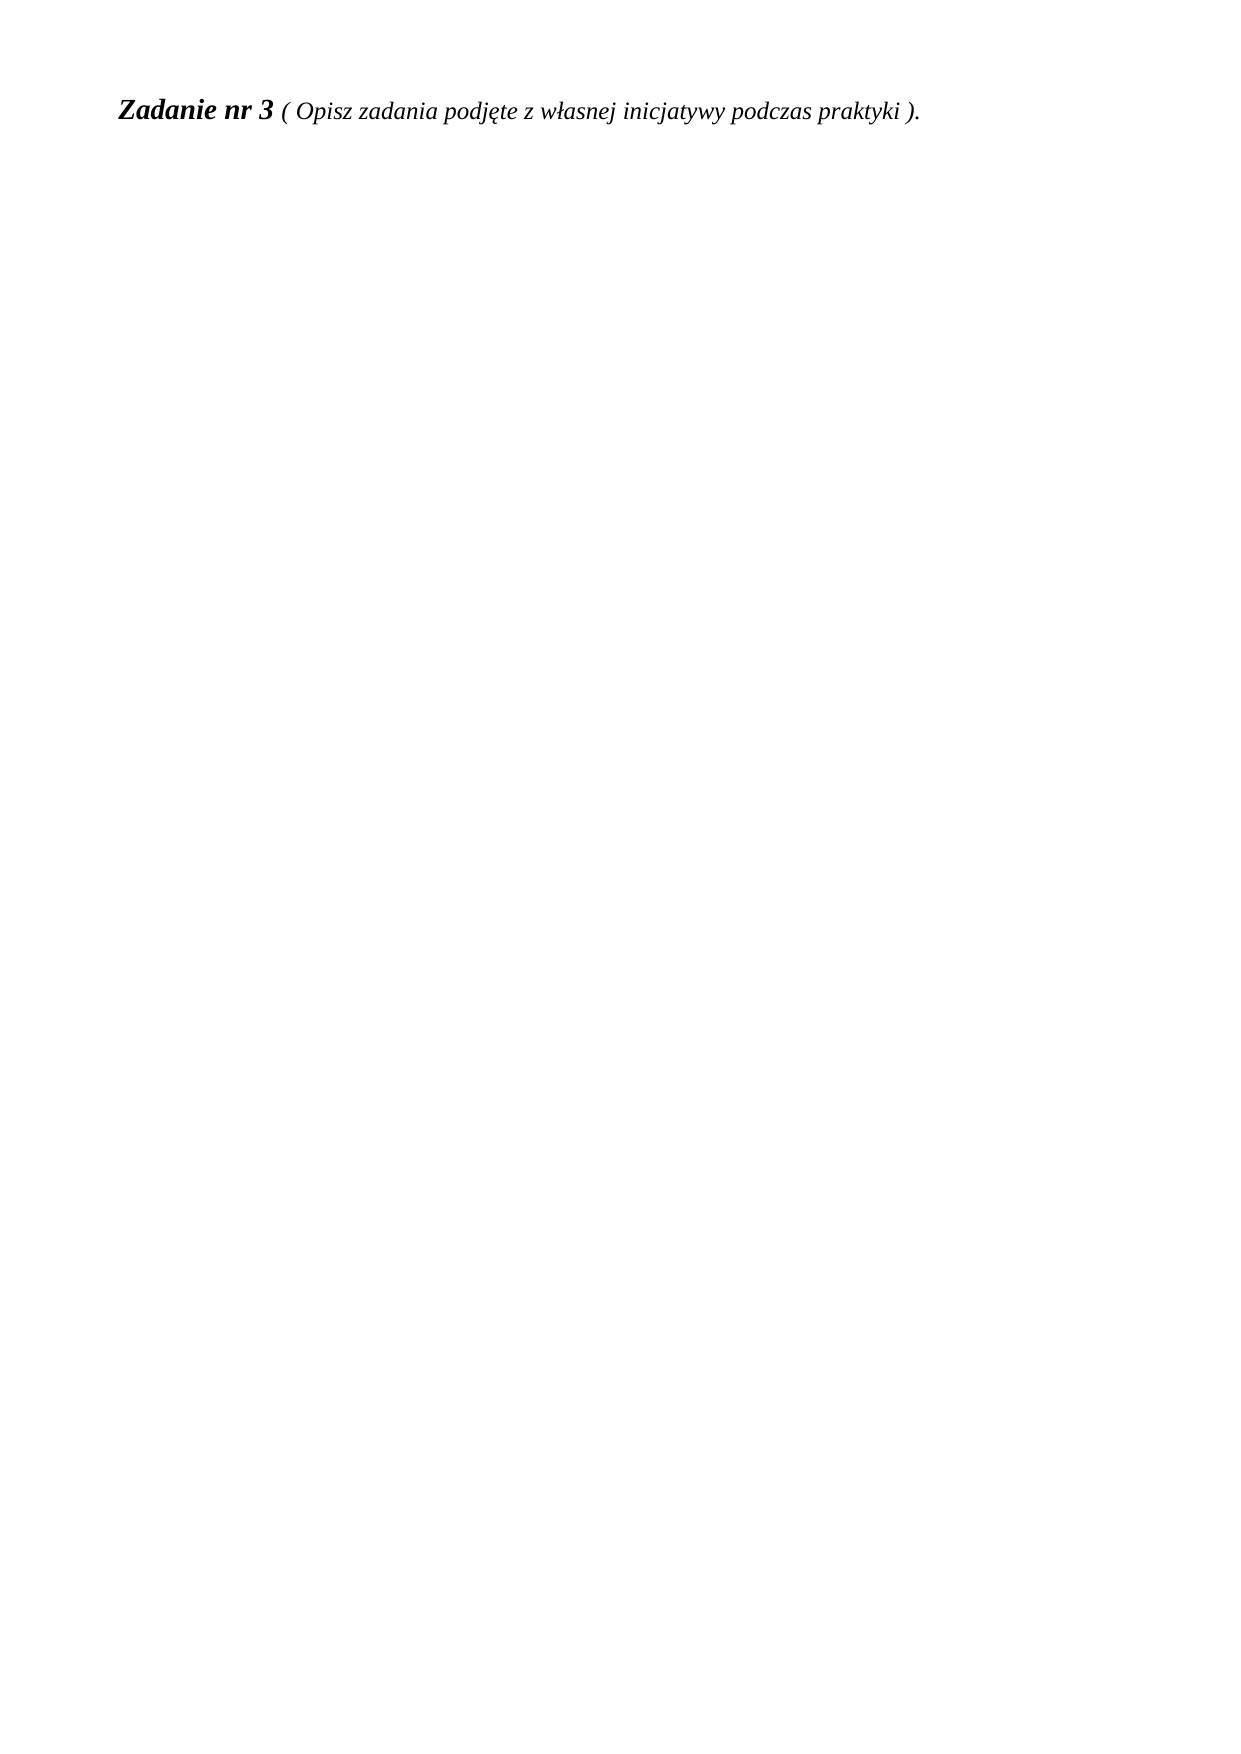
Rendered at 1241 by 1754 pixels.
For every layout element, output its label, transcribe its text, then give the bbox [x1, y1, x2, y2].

text Zadanie nr 3 ( Opisz zadania podjęte z własnej inicjatywy podczas praktyki ). [118, 92, 1093, 126]
